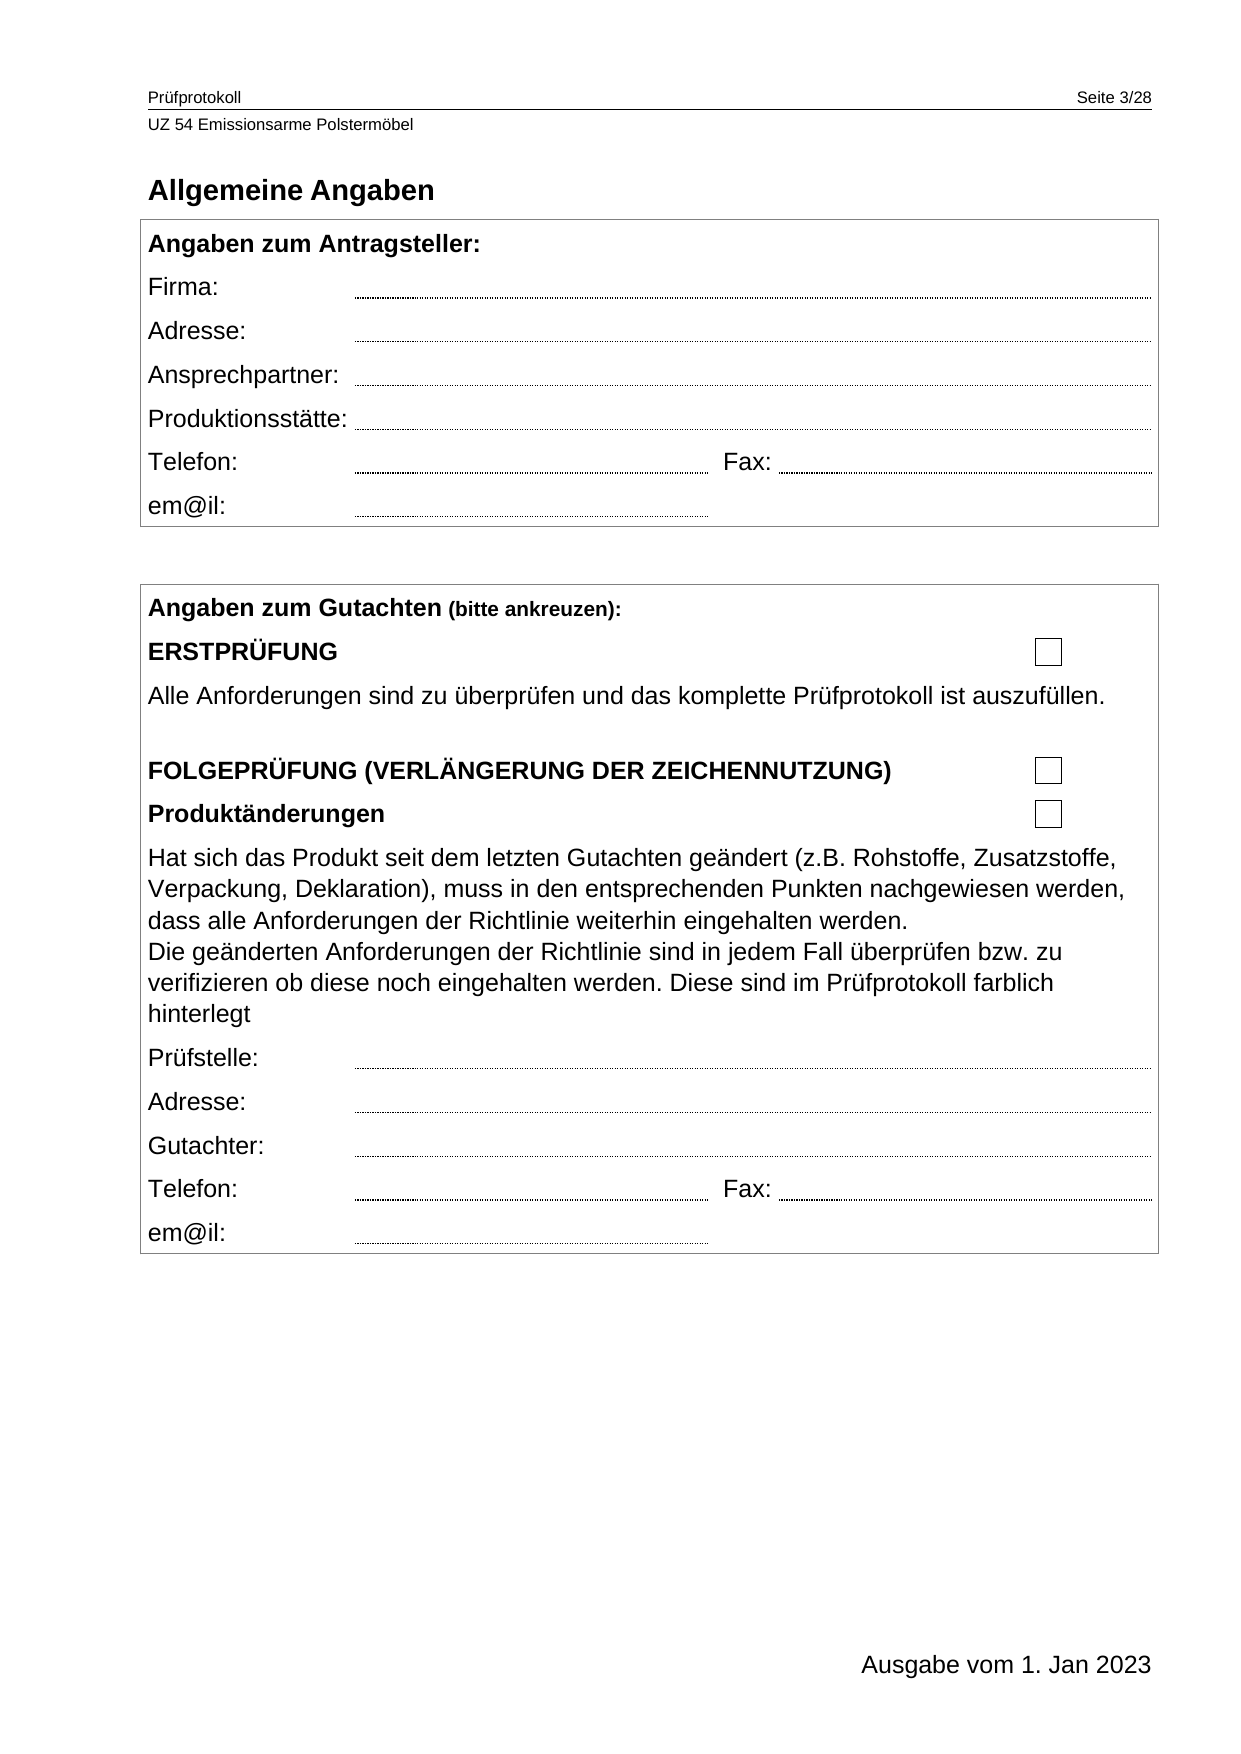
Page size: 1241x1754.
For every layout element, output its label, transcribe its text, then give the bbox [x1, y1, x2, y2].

text Telefon: Fax: [141, 1165, 1158, 1203]
text Produktänderungen [141, 790, 1158, 828]
text Prüfstelle: [141, 1033, 1158, 1072]
text ERSTPRÜFUNG [141, 627, 1158, 666]
text em@il: [141, 481, 1158, 526]
text Hat sich das Produkt seit dem letzten Gutachten geändert (z.B. Rohstoffe, Zusatzstoffe, Verpackung, Deklaration), muss in den entsprechenden Punkten nachgewiesen werden, dass alle Anforderungen der Richtlinie weiterhin eingehalten werden. Die geänderten Anforderungen der Richtlinie sind in jedem Fall überprüfen bzw. zu verifizieren ob diese noch eingehalten werden. Diese sind im Prüfprotokoll farblich hinterlegt [141, 833, 1158, 1028]
text Adresse: [141, 306, 1158, 345]
text FOLGEPRÜFUNG (VERLÄNGERUNG DER ZEICHENNUTZUNG) [141, 746, 1158, 784]
text Adresse: [141, 1077, 1158, 1116]
text Alle Anforderungen sind zu überprüfen und das komplette Prüfprotokoll ist auszufüllen. [141, 671, 1158, 741]
text em@il: [141, 1208, 1158, 1253]
text Gutachter: [141, 1121, 1158, 1159]
text Telefon: Fax: [141, 438, 1158, 476]
text Produktionsstätte: [141, 394, 1158, 432]
text Ansprechpartner: [141, 350, 1158, 389]
text Angaben zum Antragsteller: [141, 220, 1158, 257]
text Angaben zum Gutachten (bitte ankreuzen): [141, 585, 1158, 622]
text Allgemeine Angaben [148, 173, 1152, 206]
text Firma: [141, 263, 1158, 301]
